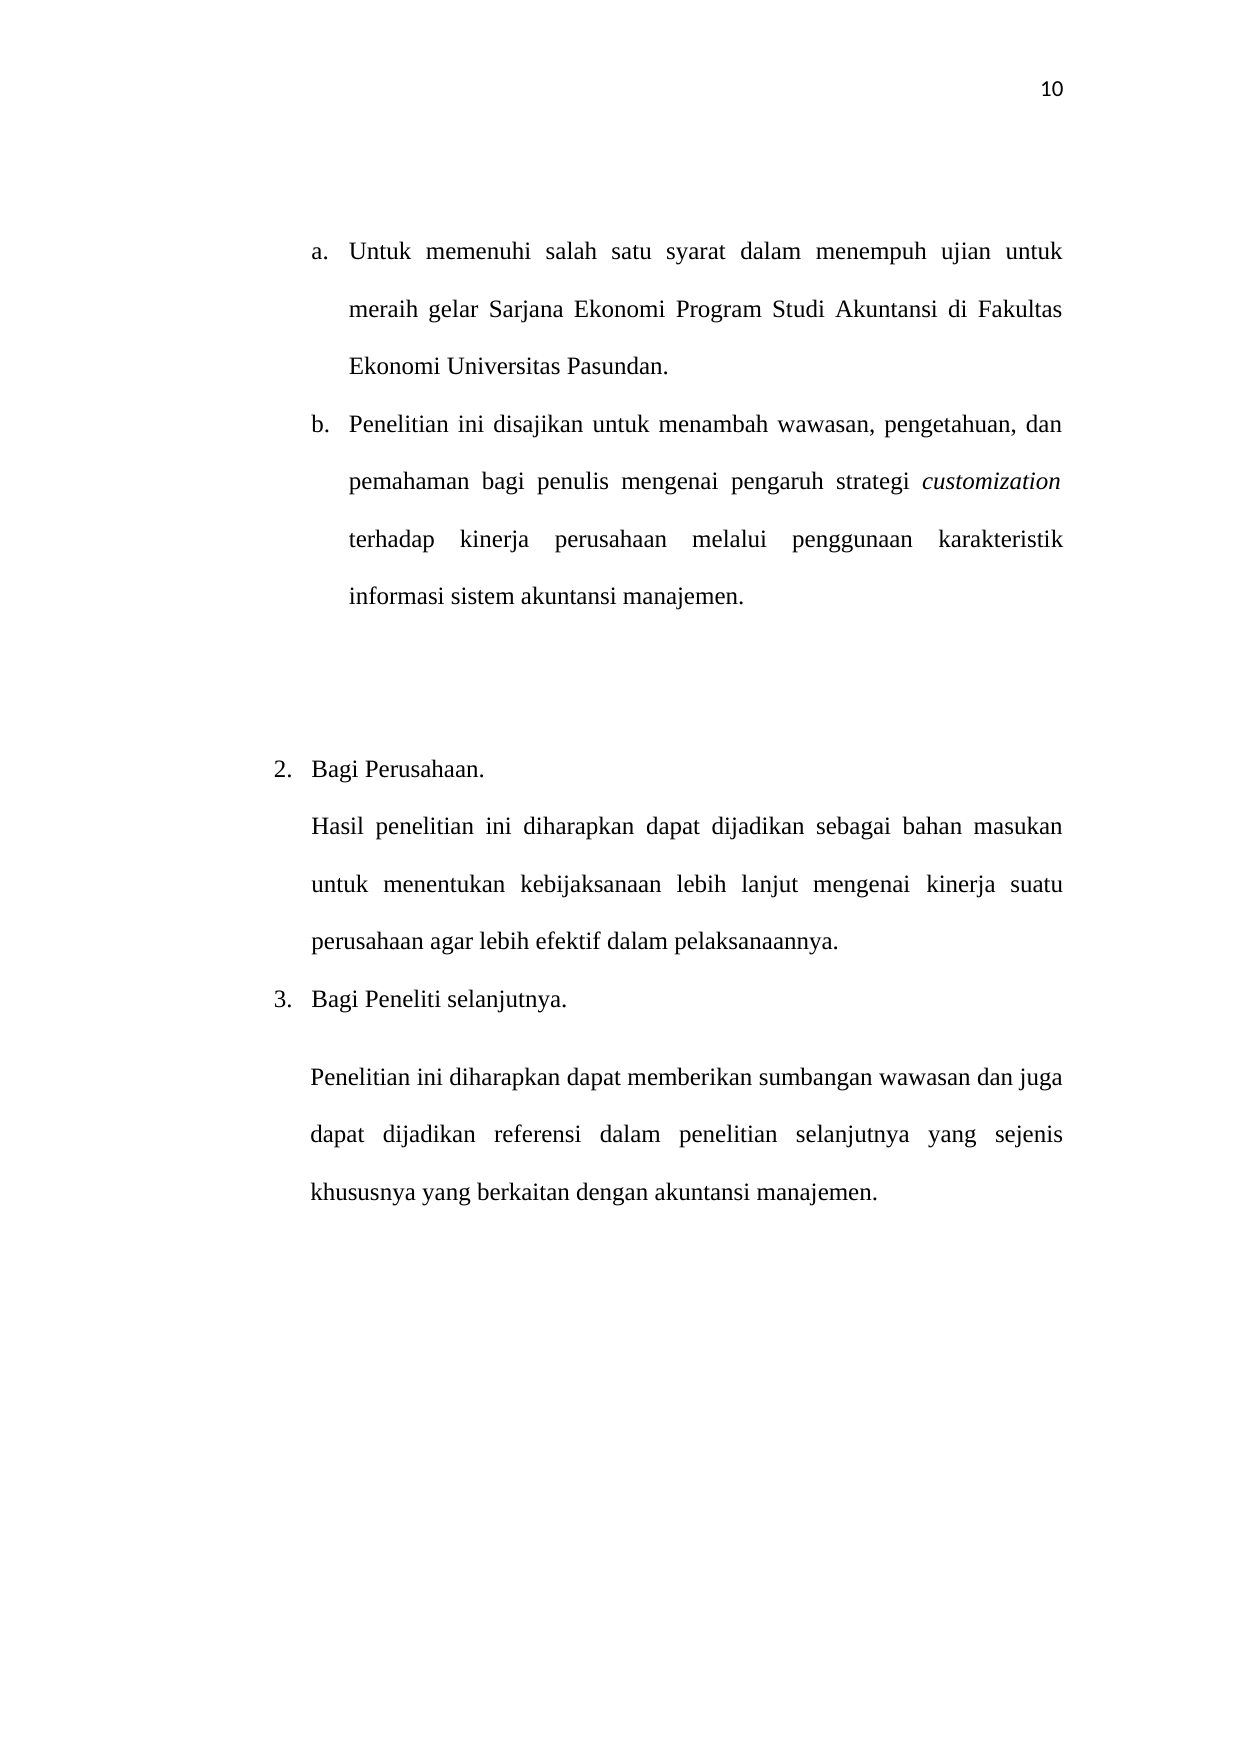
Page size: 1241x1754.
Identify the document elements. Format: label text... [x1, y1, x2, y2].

list Penelitian ini disajikan untuk menambah wawasan, pengetahuan, dan pemahaman bagi penulis mengenai pengaruh strategi customization terhadap kinerja perusahaan melalui penggunaan karakteristik informasi sistem akuntansi manajemen. [311, 409, 1063, 610]
list Bagi Perusahaan. [274, 754, 1063, 782]
list Hasil penelitian ini diharapkan dapat dijadikan sebagai bahan masukan untuk menentukan kebijaksanaan lebih lanjut mengenai kinerja suatu perusahaan agar lebih efektif dalam pelaksanaannya. [311, 811, 1063, 955]
text Penelitian ini diharapkan dapat memberikan sumbangan wawasan dan juga dapat dijadikan referensi dalam penelitian selanjutnya yang sejenis khususnya yang berkaitan dengan akuntansi manajemen. [310, 1062, 1063, 1206]
list Untuk memenuhi salah satu syarat dalam menempuh ujian untuk meraih gelar Sarjana Ekonomi Program Studi Akuntansi di Fakultas Ekonomi Universitas Pasundan. [311, 236, 1063, 380]
list Bagi Peneliti selanjutnya. [274, 984, 1063, 1012]
